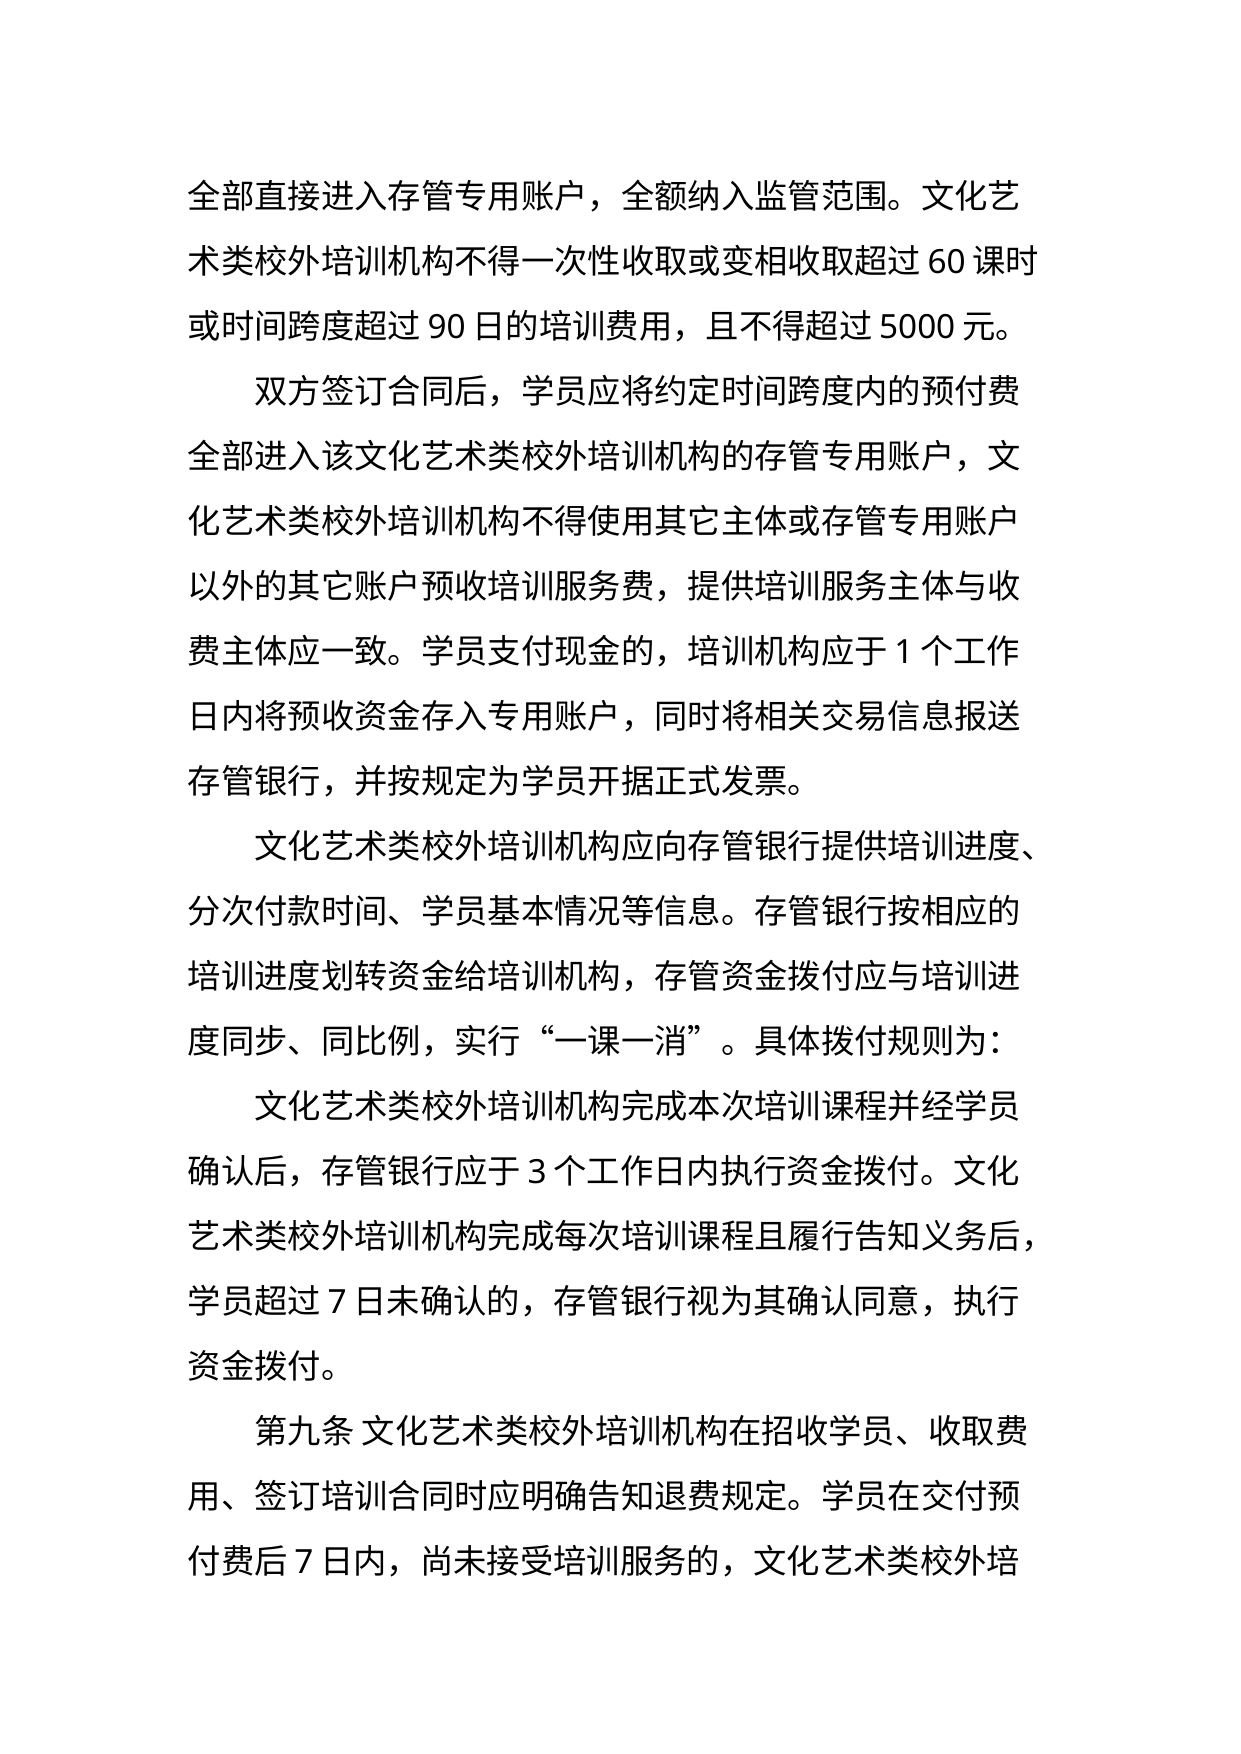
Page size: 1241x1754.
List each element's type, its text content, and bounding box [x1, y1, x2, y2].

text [187, 1397, 1053, 1592]
text 文化艺术类校外培训机构应向存管银行提供培训进度、分次付款时间、学员基本情况等信息。存管银行按相应的培训进度划转资金给培训机构，存管资金拨付应与培训进度同步、同比例，实行“一课一消”。具体拨付规则为： [187, 812, 1053, 1072]
text 文化艺术类校外培训机构完成本次培训课程并经学员确认后，存管银行应于3个工作日内执行资金拨付。文化艺术类校外培训机构完成每次培训课程且履行告知义务后，学员超过7日未确认的，存管银行视为其确认同意，执行资金拨付。 [187, 1072, 1053, 1397]
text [187, 162, 1053, 357]
text 双方签订合同后，学员应将约定时间跨度内的预付费全部进入该文化艺术类校外培训机构的存管专用账户，文化艺术类校外培训机构不得使用其它主体或存管专用账户以外的其它账户预收培训服务费，提供培训服务主体与收费主体应一致。学员支付现金的，培训机构应于1个工作日内将预收资金存入专用账户，同时将相关交易信息报送存管银行，并按规定为学员开据正式发票。 [187, 357, 1053, 812]
